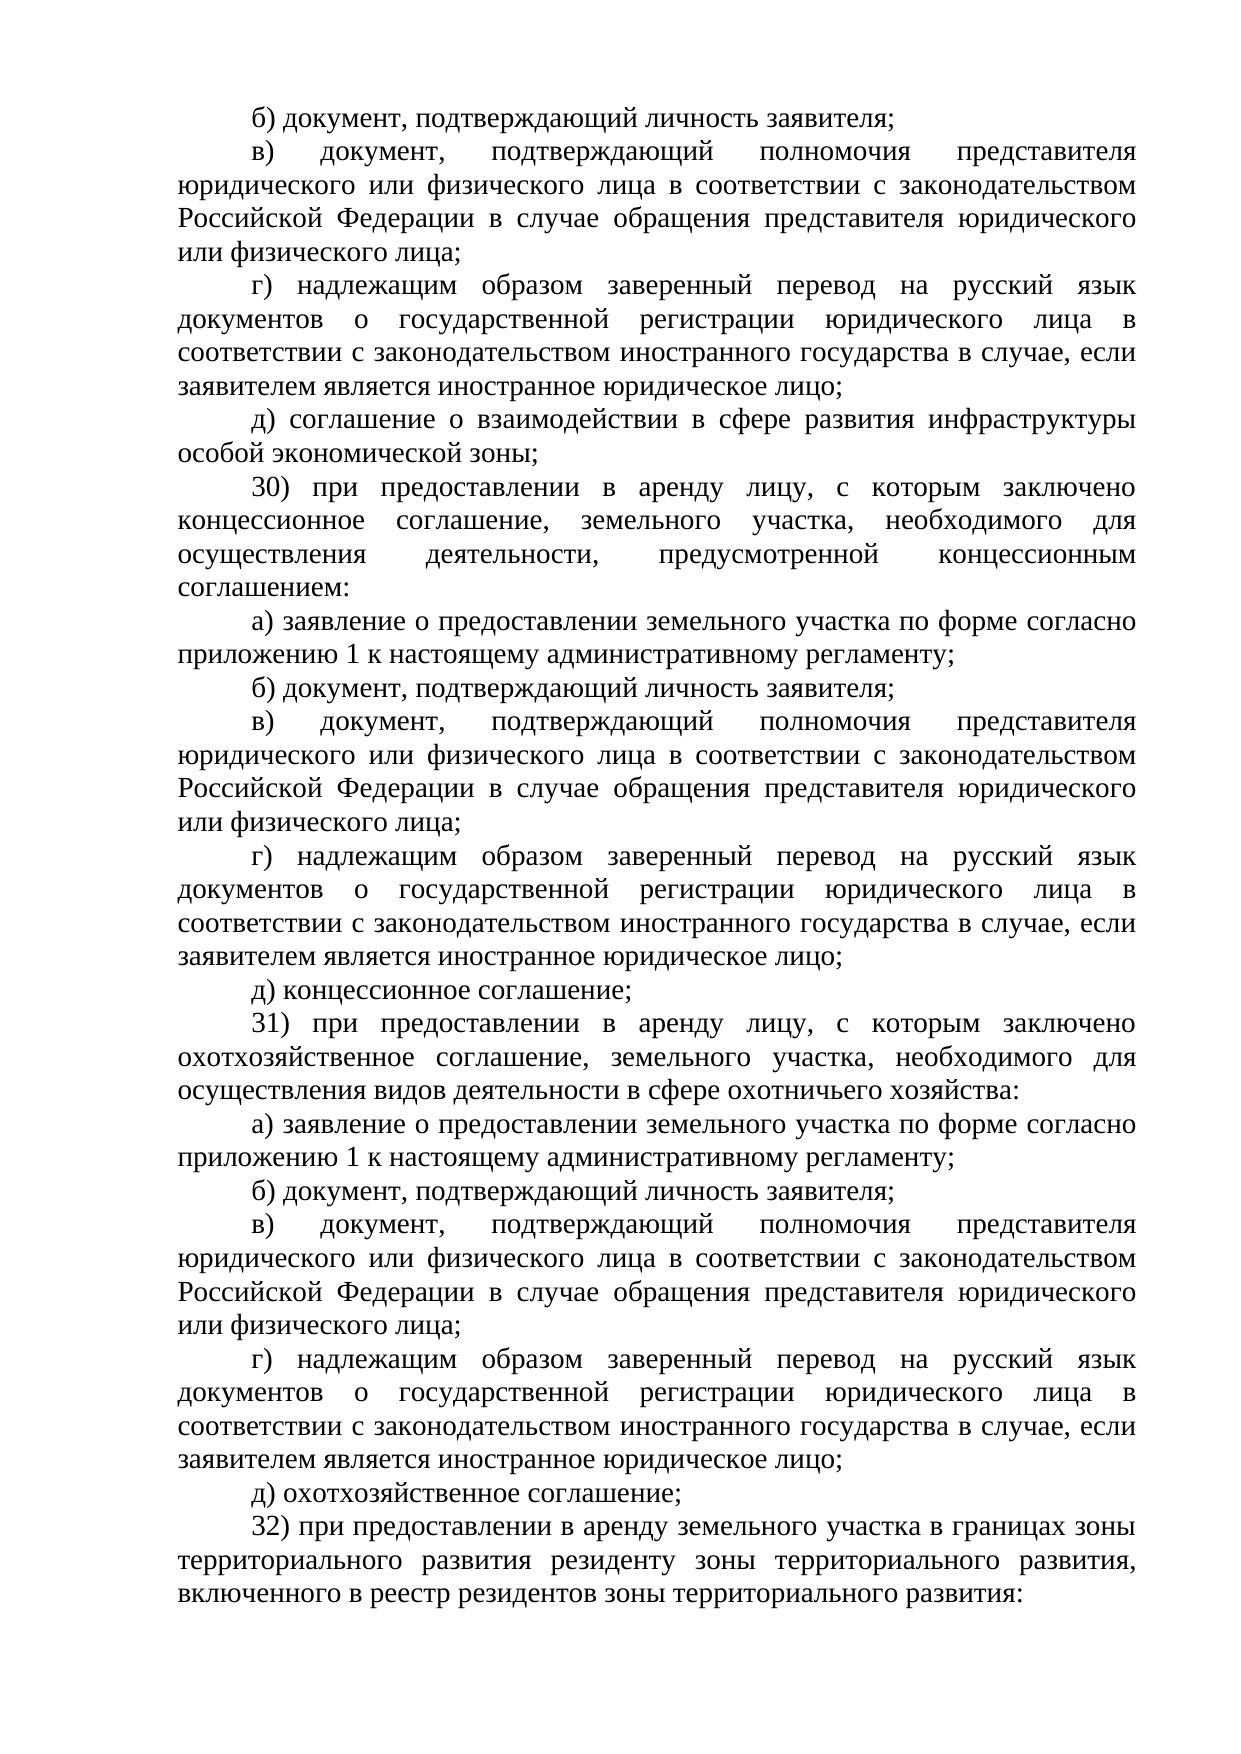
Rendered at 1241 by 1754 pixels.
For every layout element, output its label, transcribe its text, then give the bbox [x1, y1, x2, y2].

text д) концессионное соглашение; [177, 972, 1137, 1005]
text б) документ, подтверждающий личность заявителя; [177, 100, 1137, 133]
text а) заявление о предоставлении земельного участка по форме согласно приложению 1 к настоящему административному регламенту; [177, 603, 1137, 670]
text д) охотхозяйственное соглашение; [177, 1475, 1137, 1508]
text б) документ, подтверждающий личность заявителя; [177, 670, 1137, 703]
text а) заявление о предоставлении земельного участка по форме согласно приложению 1 к настоящему административному регламенту; [177, 1106, 1137, 1173]
text 32) при предоставлении в аренду земельного участка в границах зоны территориального развития резиденту зоны территориального развития, включенного в реестр резидентов зоны территориального развития: [177, 1508, 1137, 1609]
text д) соглашение о взаимодействии в сфере развития инфраструктуры особой экономической зоны; [177, 402, 1137, 469]
text 31) при предоставлении в аренду лицу, с которым заключено охотхозяйственное соглашение, земельного участка, необходимого для осуществления видов деятельности в сфере охотничьего хозяйства: [177, 1005, 1137, 1106]
text б) документ, подтверждающий личность заявителя; [177, 1173, 1137, 1207]
text 30) при предоставлении в аренду лицу, с которым заключено концессионное соглашение, земельного участка, необходимого для осуществления деятельности, предусмотренной концессионным соглашением: [177, 469, 1137, 603]
